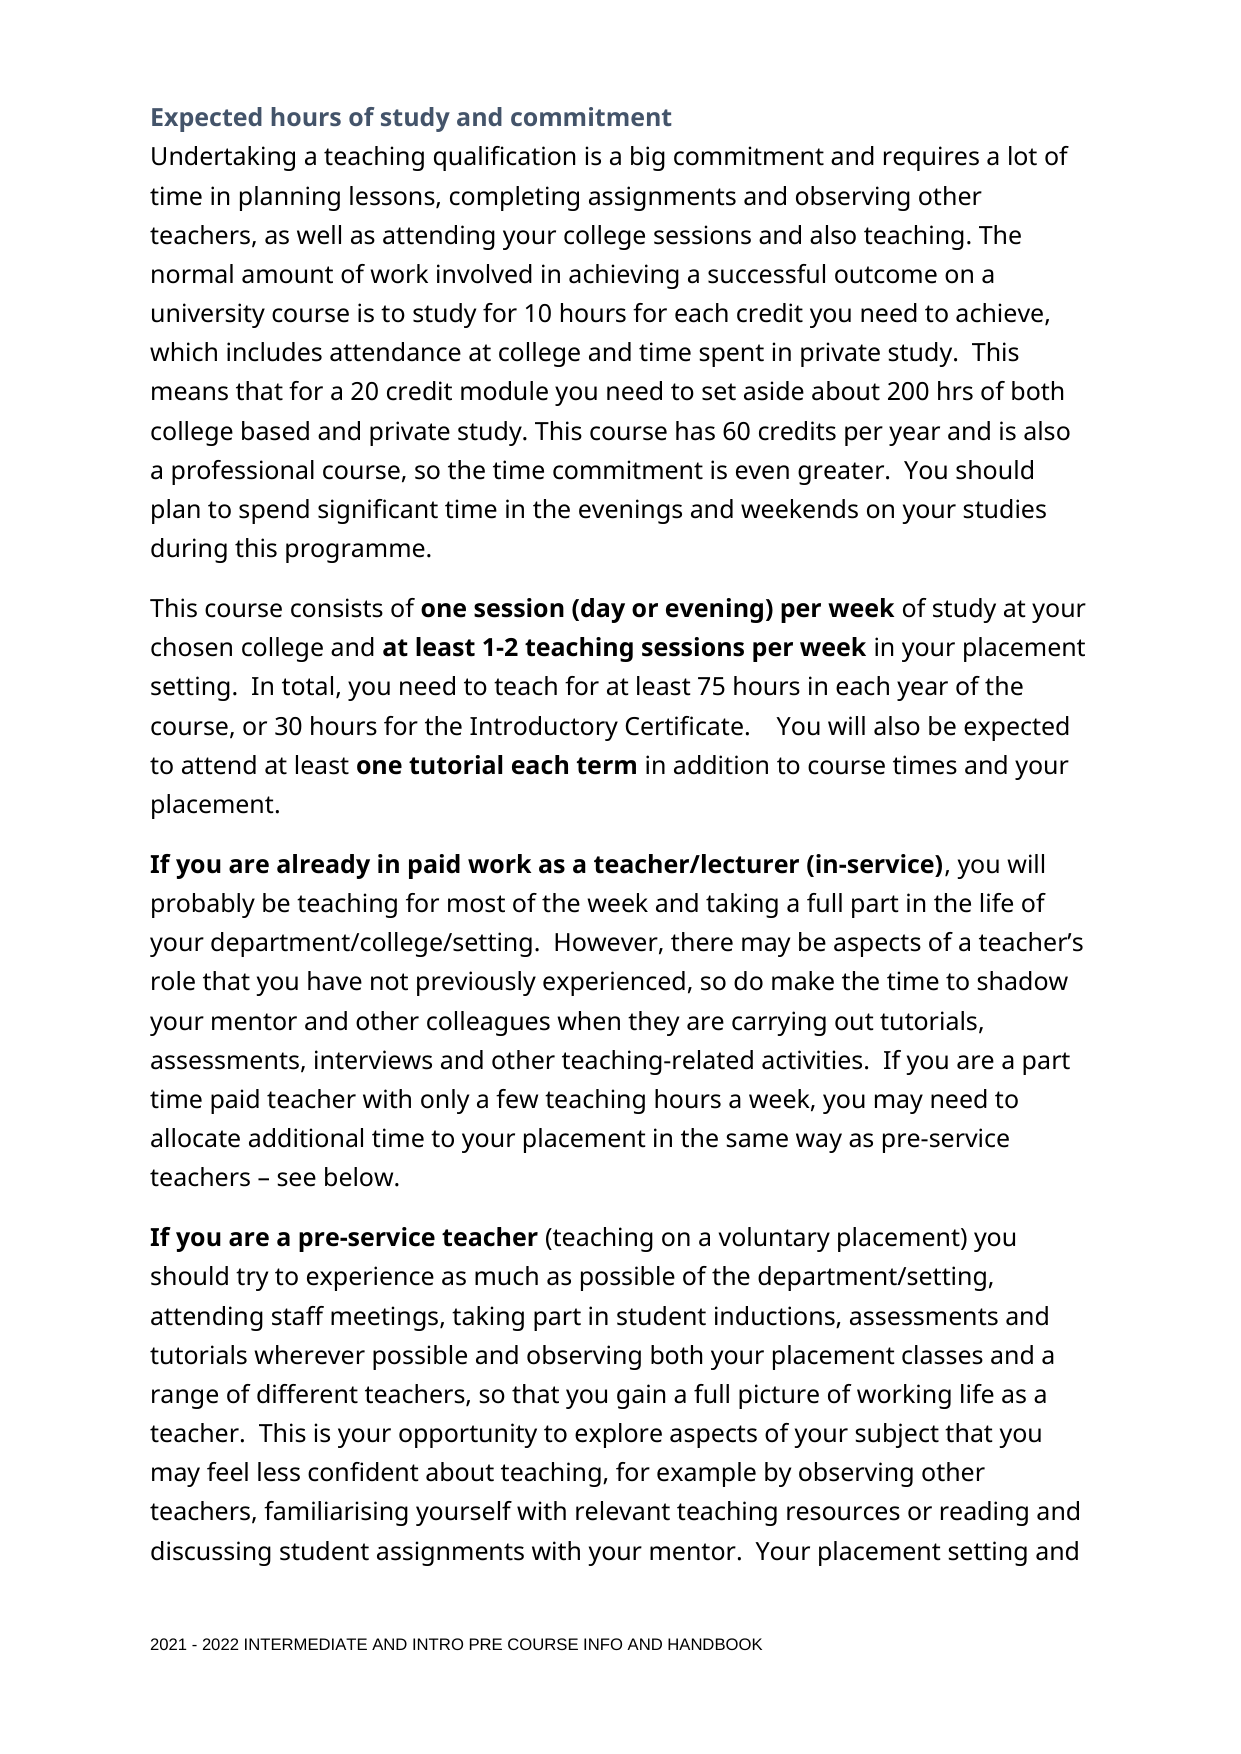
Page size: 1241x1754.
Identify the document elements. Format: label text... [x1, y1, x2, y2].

text Undertaking a teaching qualification is a big commitment and requires a lot of time in planning lessons, completing assignments and observing other teachers, as well as attending your college sessions and also teaching. The normal amount of work involved in achieving a successful outcome on a university course is to study for 10 hours for each credit you need to achieve, which includes attendance at college and time spent in private study. This means that for a 20 credit module you need to set aside about 200 hrs of both college based and private study. This course has 60 credits per year and is also a professional course, so the time commitment is even greater. You should plan to spend significant time in the evenings and weekends on your studies during this programme. [150, 139, 1090, 565]
text This course consists of one session (day or evening) per week of study at your chosen college and at least 1-2 teaching sessions per week in your placement setting. In total, you need to teach for at least 75 hours in each year of the course, or 30 hours for the Introductory Certificate. You will also be expected to attend at least one tutorial each term in addition to course times and your placement. [150, 591, 1090, 821]
text If you are already in paid work as a teacher/lecturer (in-service), you will probably be teaching for most of the week and taking a full part in the life of your department/college/setting. However, there may be aspects of a teacher’s role that you have not previously experienced, so do make the time to shadow your mentor and other colleagues when they are carrying out tutorials, assessments, interviews and other teaching-related activities. If you are a part time paid teacher with only a few teaching hours a week, you may need to allocate additional time to your placement in the same way as pre-service teachers – see below. [150, 847, 1090, 1194]
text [150, 1220, 1090, 1567]
subtitle Expected hours of study and commitment [150, 100, 1090, 134]
